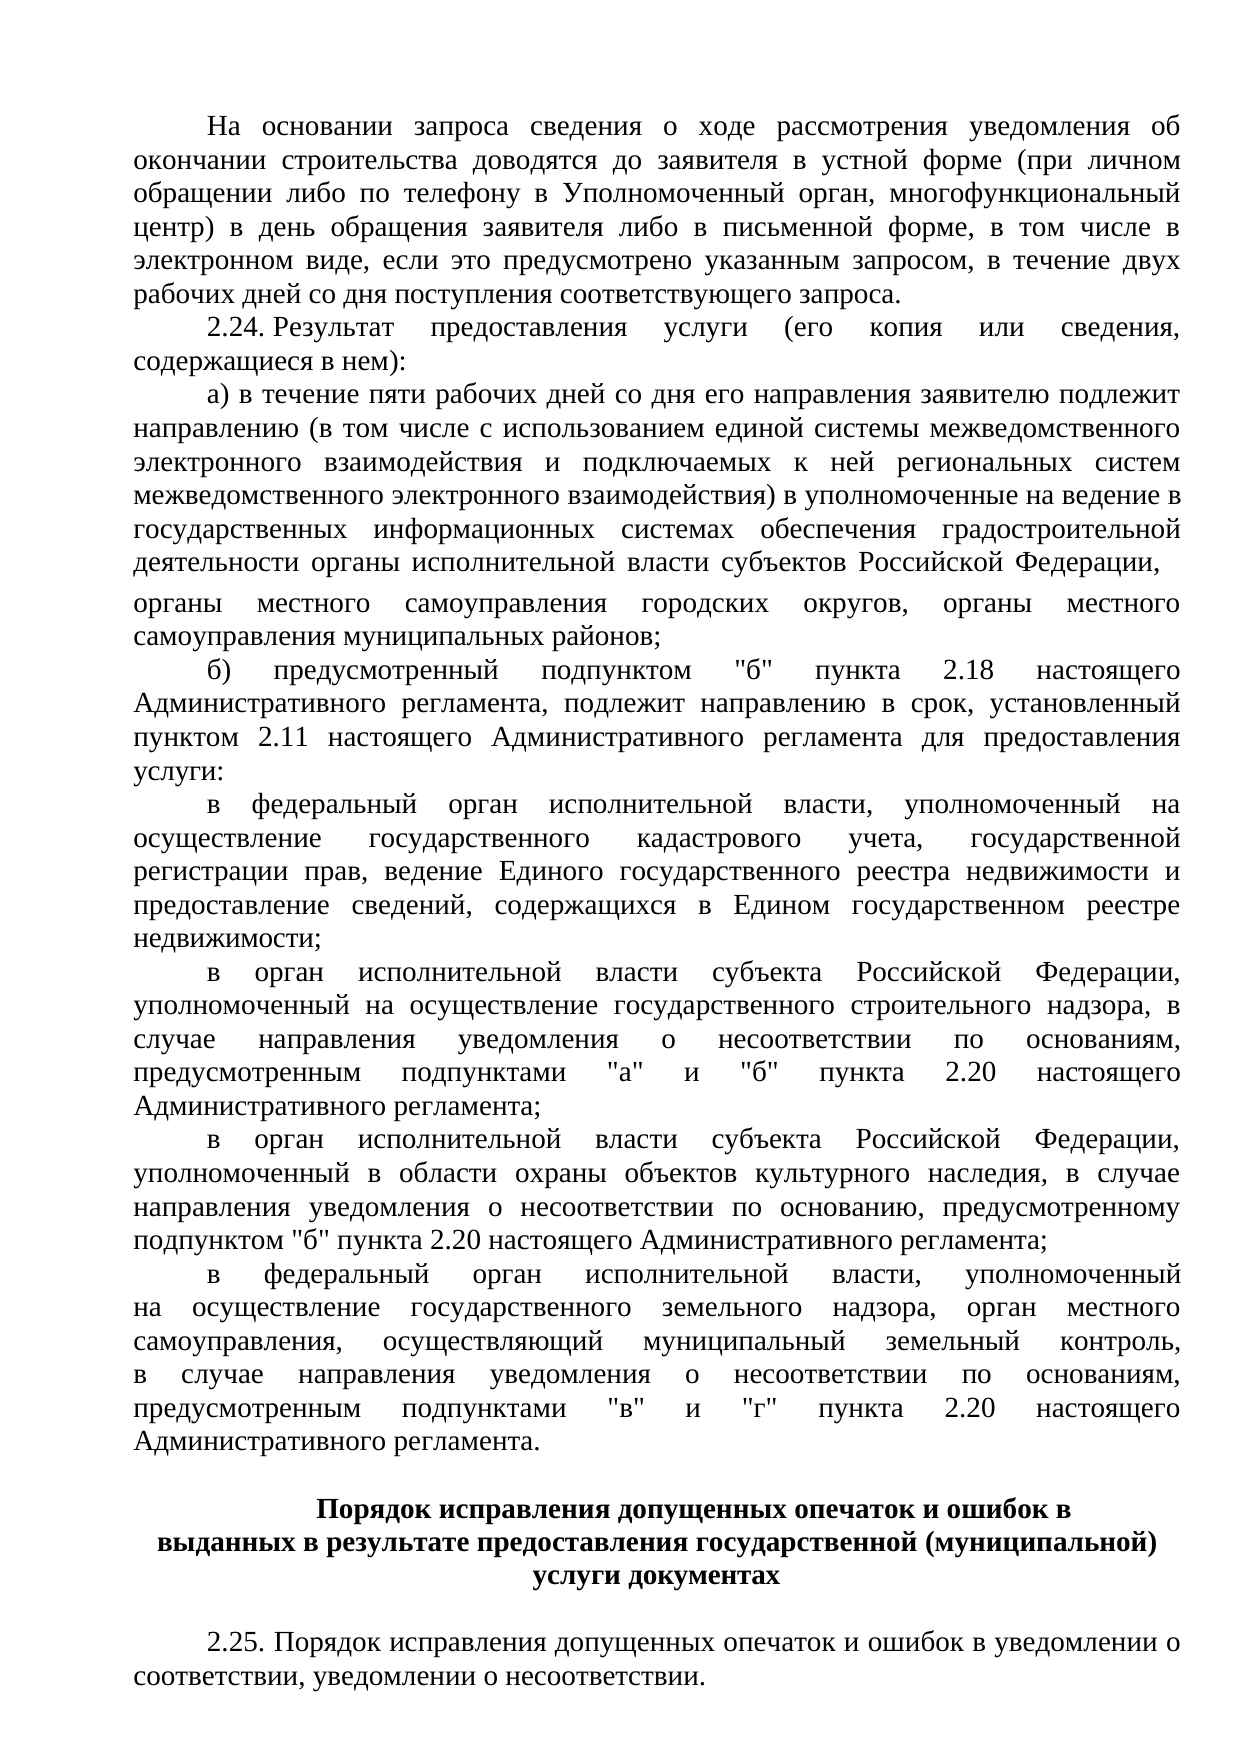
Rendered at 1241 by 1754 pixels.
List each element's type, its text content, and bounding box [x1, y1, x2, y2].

text в федеральный орган исполнительной власти, уполномоченный на осуществление государственного кадастрового учета, государственной регистрации прав, ведение Единого государственного реестра недвижимости и предоставление сведений, содержащихся в Едином государственном реестре недвижимости; [133, 786, 1181, 954]
list Порядок исправления допущенных опечаток и ошибок в уведомлении о соответствии, уведомлении о несоответствии. [133, 1624, 1182, 1691]
text в орган исполнительной власти субъекта Российской Федерации, уполномоченный на осуществление государственного строительного надзора, в случае направления уведомления о несоответствии по основаниям, предусмотренным подпунктами "а" и "б" пункта 2.20 настоящего Административного регламента; [133, 954, 1182, 1122]
text а) в течение пяти рабочих дней со дня его направления заявителю подлежит направлению (в том числе с использованием единой системы межведомственного электронного взаимодействия и подключаемых к ней региональных систем межведомственного электронного взаимодействия) в уполномоченные на ведение в государственных информационных системах обеспечения градостроительной деятельности органы исполнительной власти субъектов Российской Федерации, [133, 377, 1181, 578]
subtitle Порядок исправления допущенных опечаток и ошибок в выданных в результате предоставления государственной (муниципальной) [157, 1491, 1205, 1558]
text На основании запроса сведения о ходе рассмотрения уведомления об окончании строительства доводятся до заявителя в устной форме (при личном обращении либо по телефону в Уполномоченный орган, многофункциональный центр) в день обращения заявителя либо в письменной форме, в том числе в электронном виде, если это предусмотрено указанным запросом, в течение двух рабочих дней со дня поступления соответствующего запроса. [133, 108, 1182, 309]
text органы местного самоуправления городских округов, органы местного самоуправления муниципальных районов; [133, 585, 1181, 652]
list Результат предоставления услуги (его копия или сведения, содержащиеся в нем): [133, 309, 1181, 377]
text б) предусмотренный подпунктом "б" пункта 2.18 настоящего Административного регламента, подлежит направлению в срок, установленный пунктом 2.11 настоящего Административного регламента для предоставления услуги: [133, 652, 1182, 786]
text в орган исполнительной власти субъекта Российской Федерации, уполномоченный в области охраны объектов культурного наследия, в случае направления уведомления о несоответствии по основанию, предусмотренному подпунктом "б" пункта 2.20 настоящего Административного регламента; [133, 1122, 1181, 1256]
text в федеральный орган исполнительной власти, уполномоченный на осуществление государственного земельного надзора, орган местного самоуправления, осуществляющий муниципальный земельный контроль, в случае направления уведомления о несоответствии по основаниям, предусмотренным подпунктами "в" и "г" пункта 2.20 настоящего Административного регламента. [133, 1256, 1181, 1457]
text услуги документах [532, 1558, 1205, 1591]
